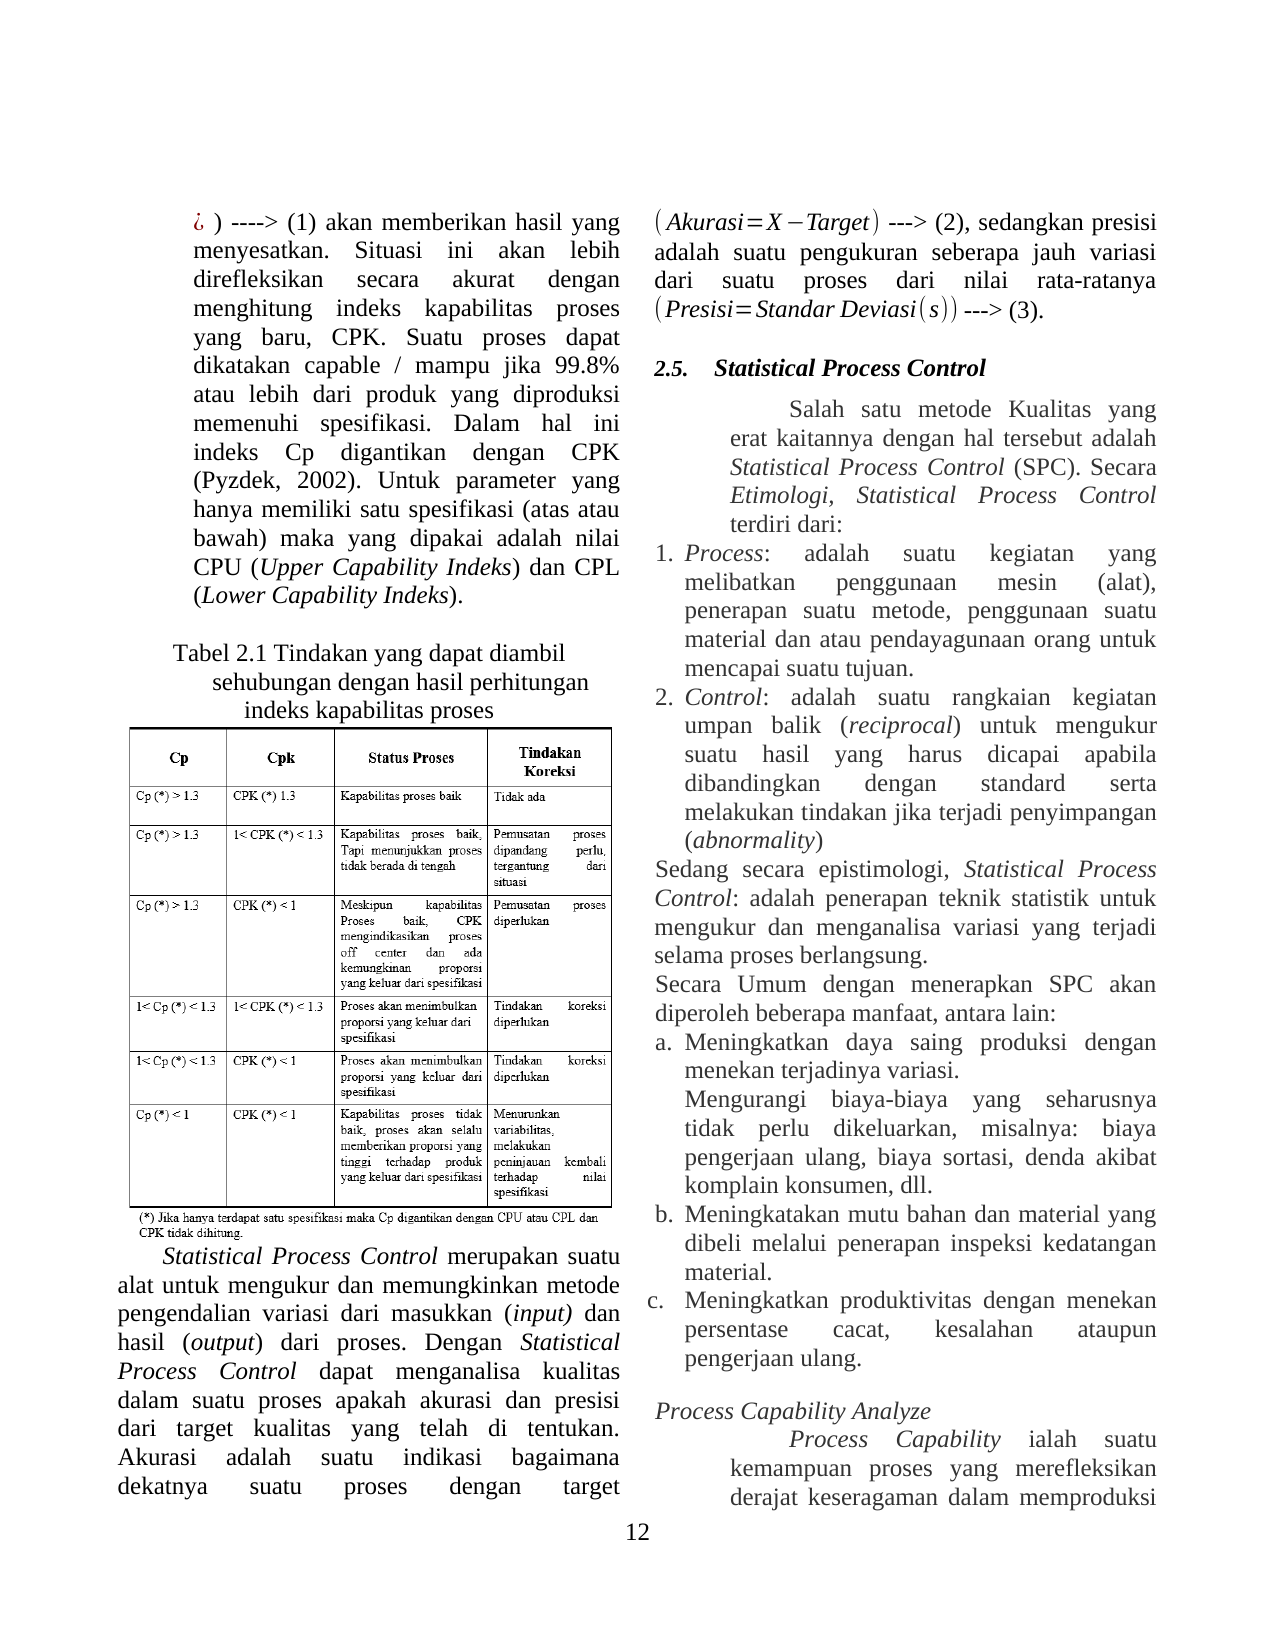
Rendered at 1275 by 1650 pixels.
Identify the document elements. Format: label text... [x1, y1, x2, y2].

list Meningkatkan daya saing produksi dengan menekan terjadinya variasi. [655, 1027, 1157, 1084]
text Statistical Process Control merupakan suatu alat untuk mengukur dan memungkinkan metode pengendalian variasi dari masukkan (input) dan hasil (output) dari proses. Dengan Statistical Process Control dapat menganalisa kualitas dalam suatu proses apakah akurasi dan presisi dari target kualitas yang telah di tentukan. Akurasi adalah suatu indikasi bagaimana dekatnya suatu proses dengan target ---> (2), sedangkan presisi adalah suatu pengukuran seberapa jauh variasi dari suatu proses dari nilai rata-ratanya ---> (3). [654, 207, 1157, 324]
text Process Capability Analyze [655, 1396, 1157, 1424]
text Sedang secara epistimologi, Statistical Process Control: adalah penerapan teknik statistik untuk mengukur dan menganalisa variasi yang terjadi selama proses berlangsung. [654, 854, 1157, 969]
text Tabel 2.1 Tindakan yang dapat diambil [117, 638, 620, 667]
list Control: adalah suatu rangkaian kegiatan umpan balik (reciprocal) untuk mengukur suatu hasil yang harus dicapai apabila dibandingkan dengan standard serta melakukan tindakan jika terjadi penyimpangan (abnormality) [655, 682, 1157, 854]
text sehubungan dengan hasil perhitungan indeks kapabilitas proses [117, 667, 620, 724]
text Secara Umum dengan menerapkan SPC akan diperoleh beberapa manfaat, antara lain: [655, 969, 1157, 1027]
list Meningkatkan produktivitas dengan menekan persentase cacat, kesalahan ataupun pengerjaan ulang. [647, 1286, 1157, 1372]
text Statistical Process Control merupakan suatu alat untuk mengukur dan memungkinkan metode pengendalian variasi dari masukkan (input) dan hasil (output) dari proses. Dengan Statistical Process Control dapat menganalisa kualitas dalam suatu proses apakah akurasi dan presisi dari target kualitas yang telah di tentukan. Akurasi adalah suatu indikasi bagaimana dekatnya suatu proses dengan target ---> (2), sedangkan presisi adalah suatu pengukuran seberapa jauh variasi dari suatu proses dari nilai rata-ratanya ---> (3). [117, 1241, 620, 1500]
text Mengurangi biaya-biaya yang seharusnya tidak perlu dikeluarkan, misalnya: biaya pengerjaan ulang, biaya sortasi, denda akibat komplain konsumen, dll. [684, 1084, 1157, 1199]
text Salah satu metode Kualitas yang erat kaitannya dengan hal tersebut adalah Statistical Process Control (SPC). Secara Etimologi, Statistical Process Control terdiri dari: [730, 394, 1157, 538]
picture [126, 724, 613, 1241]
list Meningkatakan mutu bahan dan material yang dibeli melalui penerapan inspeksi kedatangan material. [655, 1199, 1157, 1286]
list Process: adalah suatu kegiatan yang melibatkan penggunaan mesin (alat), penerapan suatu metode, penggunaan suatu material dan atau pendayagunaan orang untuk mencapai suatu tujuan. [655, 538, 1157, 682]
list Statistical Process Control [654, 353, 1157, 382]
